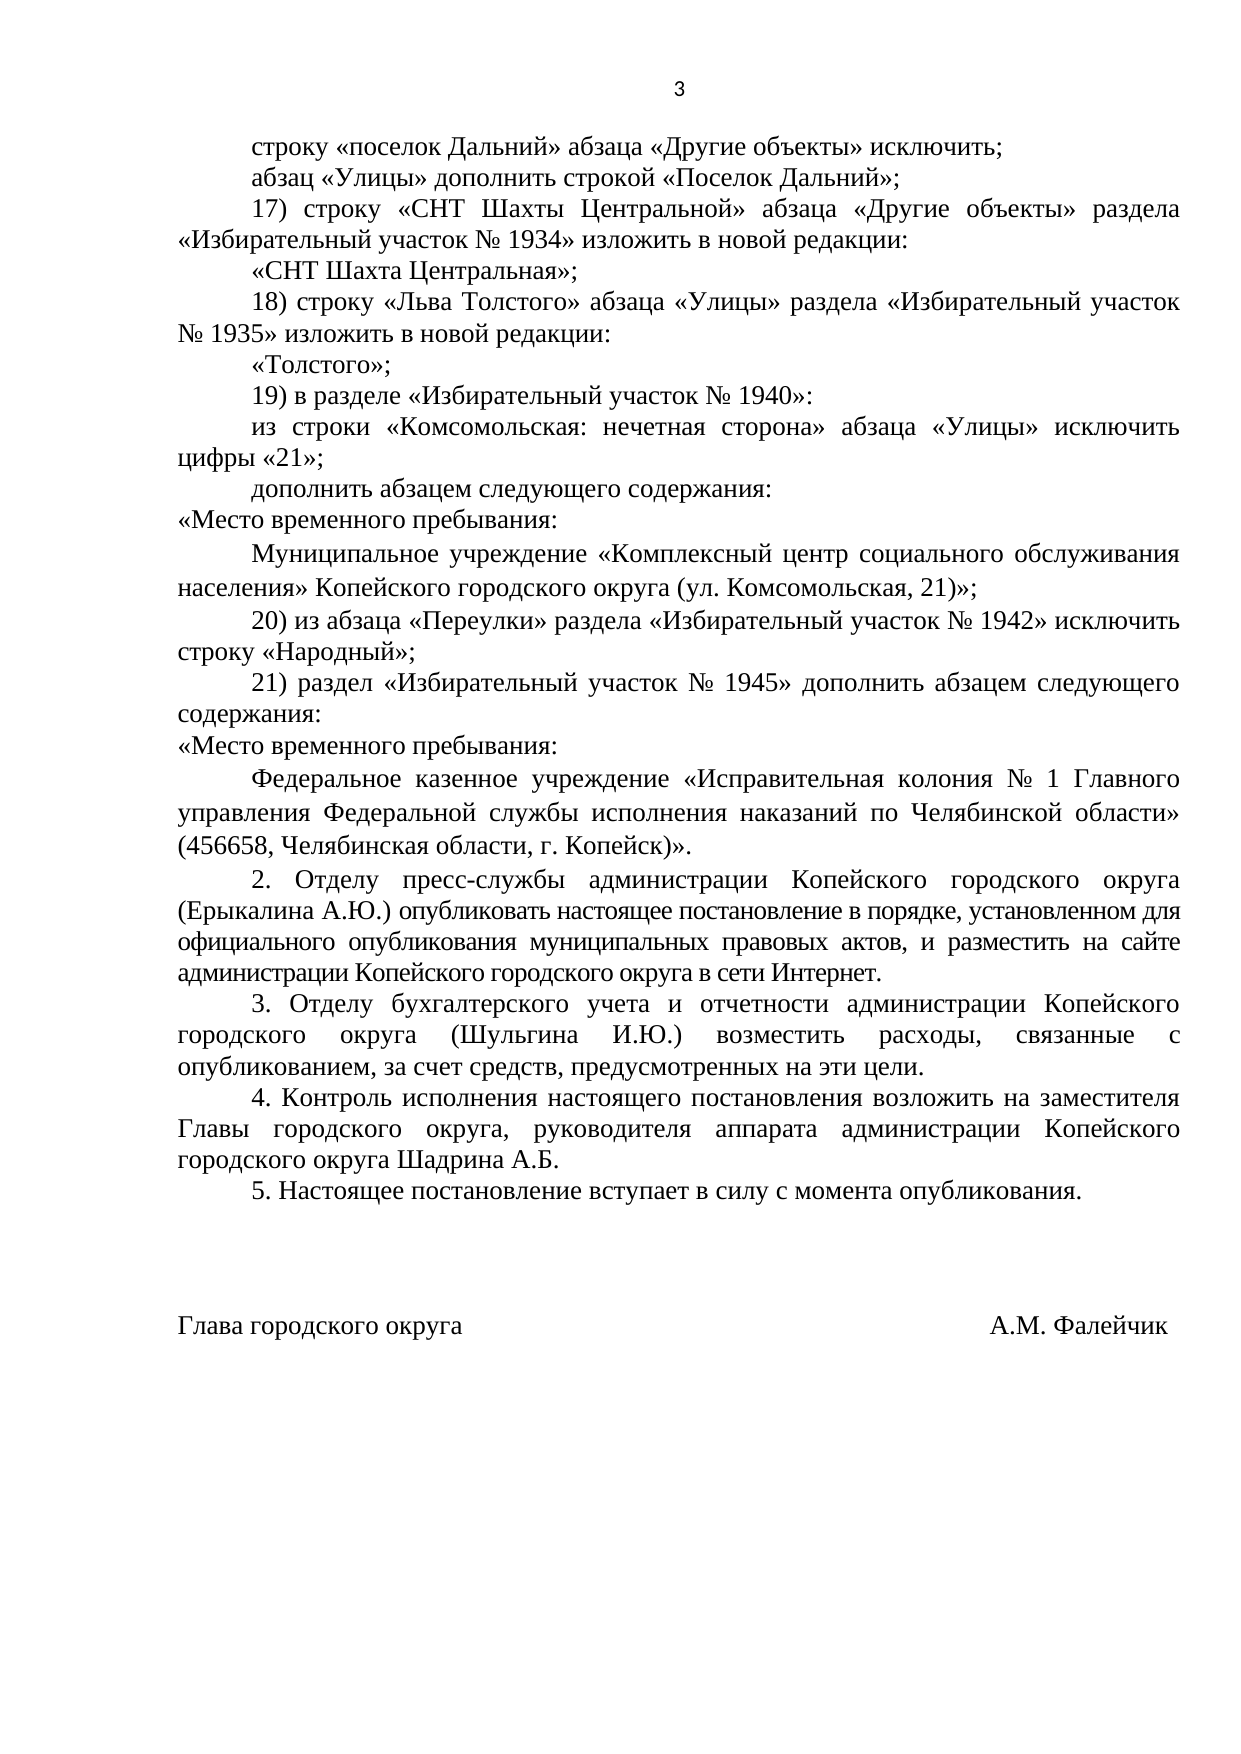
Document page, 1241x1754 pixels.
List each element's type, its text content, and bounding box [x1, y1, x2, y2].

text Федеральное казенное учреждение «Исправительная колония № 1 Главного управления Федеральной службы исполнения наказаний по Челябинской области» (456658, Челябинская области, г. Копейск)». [177, 762, 1181, 861]
text 4. Контроль исполнения настоящего постановления возложить на заместителя Главы городского округа, руководителя аппарата администрации Копейского городского округа Шадрина А.Б. [177, 1081, 1181, 1174]
text строку «поселок Дальний» абзаца «Другие объекты» исключить; [177, 130, 1181, 161]
text 2. Отделу пресс-службы администрации Копейского городского округа (Ерыкалина А.Ю.) опубликовать настоящее постановление в порядке, установленном для официального опубликования муниципальных правовых актов, и разместить на сайте администрации Копейского городского округа в сети Интернет. [177, 863, 1181, 987]
text «Толстого»; [177, 348, 1181, 379]
text «Место временного пребывания: [177, 503, 1181, 535]
text «СНТ Шахта Центральная»; [177, 254, 1181, 286]
list Глава городского округа А.М. Фалейчик [177, 1309, 1181, 1341]
text абзац «Улицы» дополнить строкой «Поселок Дальний»; [177, 161, 1181, 192]
text Муниципальное учреждение «Комплексный центр социального обслуживания населения» Копейского городского округа (ул. Комсомольская, 21)»; [177, 537, 1181, 602]
text 5. Настоящее постановление вступает в силу с момента опубликования. [177, 1174, 1181, 1206]
text 3. Отделу бухгалтерского учета и отчетности администрации Копейского городского округа (Шульгина И.Ю.) возместить расходы, связанные с опубликованием, за счет средств, предусмотренных на эти цели. [177, 987, 1181, 1081]
text 19) в разделе «Избирательный участок № 1940»: [177, 379, 1181, 410]
text 20) из абзаца «Переулки» раздела «Избирательный участок № 1942» исключить строку «Народный»; [177, 604, 1181, 666]
text из строки «Комсомольская: нечетная сторона» абзаца «Улицы» исключить цифры «21»; [177, 410, 1181, 472]
text «Место временного пребывания: [177, 729, 1181, 760]
text дополнить абзацем следующего содержания: [177, 472, 1181, 503]
text 18) строку «Льва Толстого» абзаца «Улицы» раздела «Избирательный участок № 1935» изложить в новой редакции: [177, 286, 1181, 348]
text 21) раздел «Избирательный участок № 1945» дополнить абзацем следующего содержания: [177, 666, 1181, 729]
text 17) строку «СНТ Шахты Центральной» абзаца «Другие объекты» раздела «Избирательный участок № 1934» изложить в новой редакции: [177, 192, 1181, 254]
